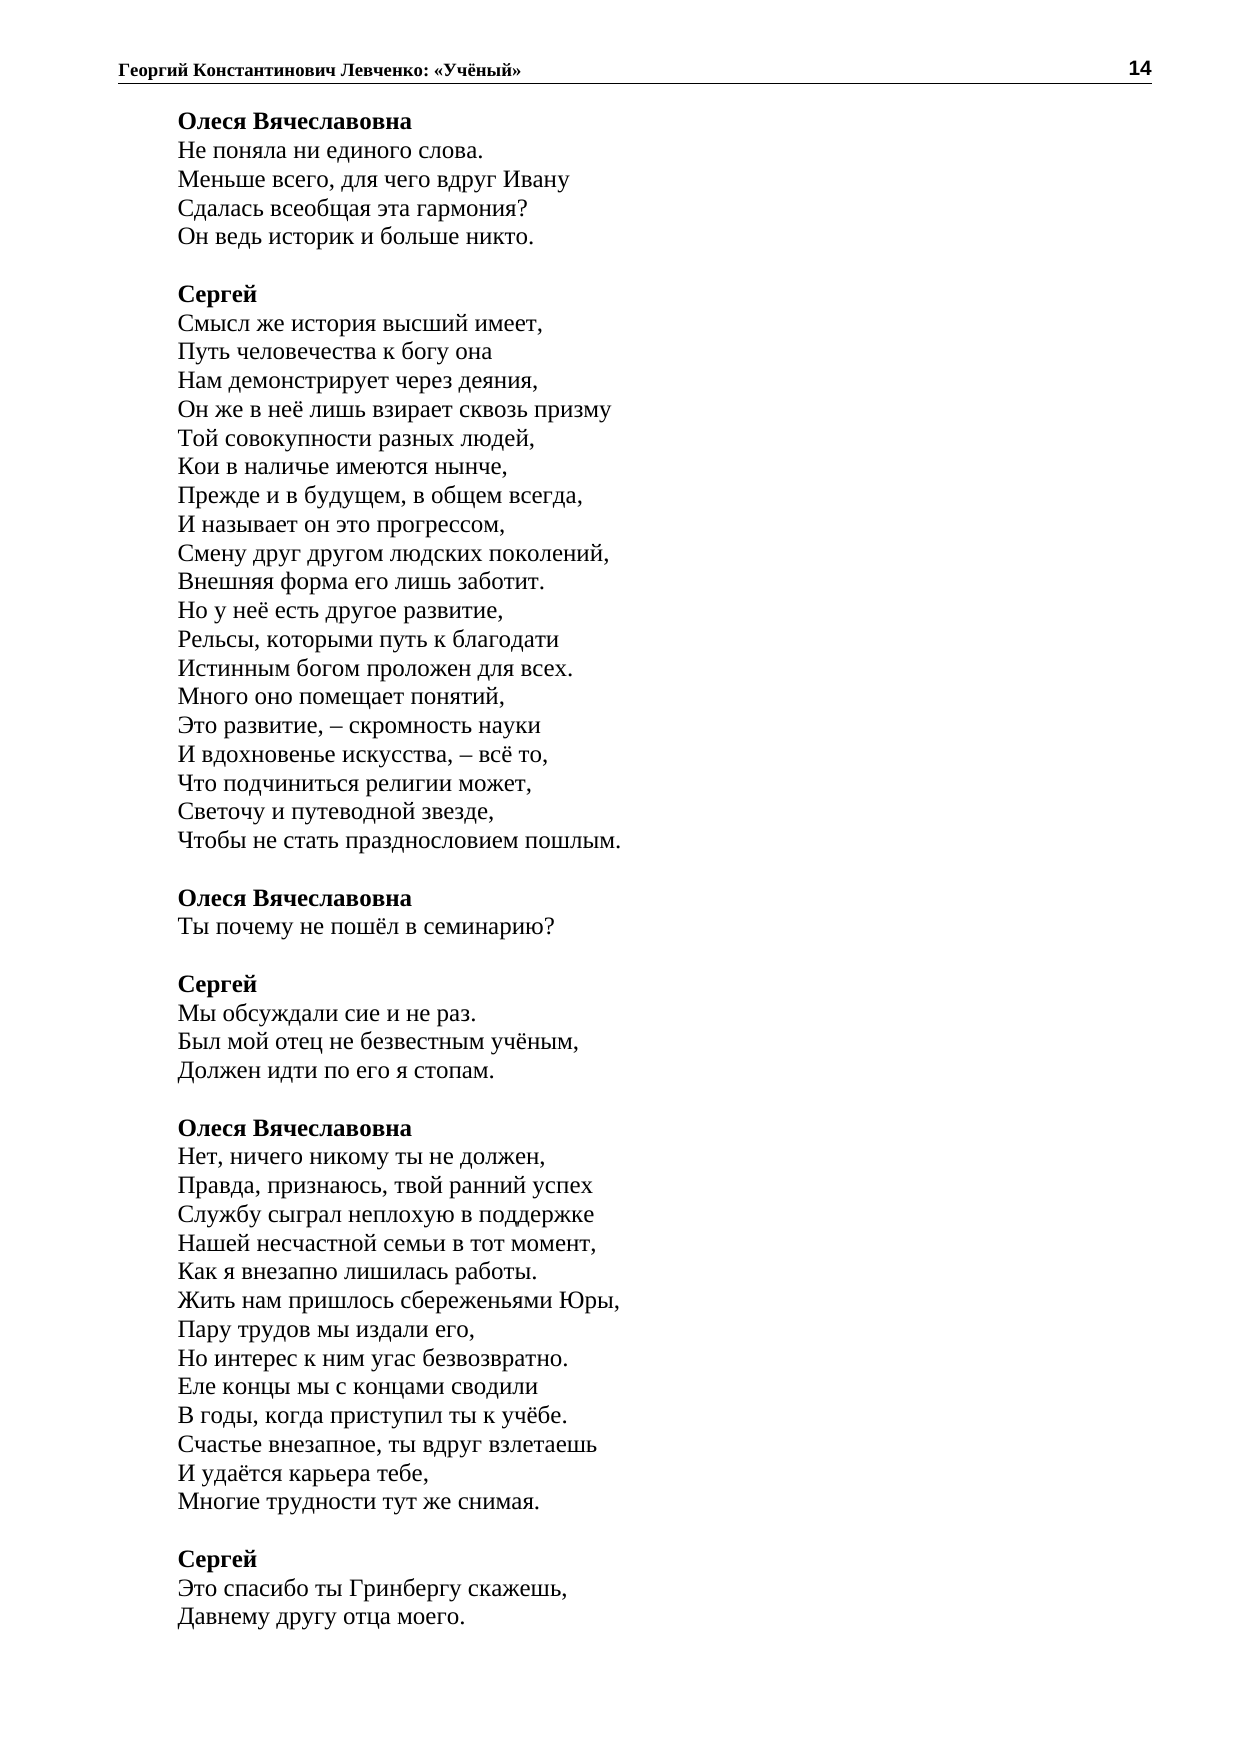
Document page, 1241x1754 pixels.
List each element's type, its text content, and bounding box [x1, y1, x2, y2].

text Нашей несчастной семьи в тот момент, [118, 1228, 1152, 1256]
text Пару трудов мы издали его, [118, 1314, 1152, 1343]
text Сергей [118, 279, 1152, 308]
text Истинным богом проложен для всех. [118, 653, 1152, 681]
text Ты почему не пошёл в семинарию? [118, 911, 1152, 940]
text Должен идти по его я стопам. [118, 1055, 1152, 1084]
text Много оно помещает понятий, [118, 681, 1152, 710]
text И вдохновенье искусства, – всё то, [118, 739, 1152, 768]
text Чтобы не стать празднословием пошлым. [118, 825, 1152, 854]
text Нам демонстрирует через деяния, [118, 365, 1152, 394]
text Рельсы, которыми путь к благодати [118, 624, 1152, 653]
text Это развитие, – скромность науки [118, 710, 1152, 739]
text Меньше всего, для чего вдруг Ивану [118, 164, 1152, 193]
text Сдалась всеобщая эта гармония? [118, 193, 1152, 221]
text Не поняла ни единого слова. [118, 135, 1152, 164]
text Давнему другу отца моего. [118, 1601, 1152, 1630]
text Олеся Вячеславовна [118, 1113, 1152, 1141]
text Был мой отец не безвестным учёным, [118, 1026, 1152, 1055]
text Олеся Вячеславовна [118, 106, 1152, 135]
text Мы обсуждали сие и не раз. [118, 998, 1152, 1026]
text Жить нам пришлось сбереженьями Юры, [118, 1285, 1152, 1314]
text Счастье внезапное, ты вдруг взлетаешь [118, 1429, 1152, 1458]
text И удаётся карьера тебе, [118, 1458, 1152, 1486]
text Сергей [118, 969, 1152, 998]
text Внешняя форма его лишь заботит. [118, 566, 1152, 595]
text Сергей [118, 1544, 1152, 1573]
text Светочу и путеводной звезде, [118, 796, 1152, 825]
text В годы, когда приступил ты к учёбе. [118, 1400, 1152, 1429]
text Это спасибо ты Гринбергу скажешь, [118, 1573, 1152, 1601]
text Прежде и в будущем, в общем всегда, [118, 480, 1152, 509]
text И называет он это прогрессом, [118, 509, 1152, 538]
text Что подчиниться религии может, [118, 768, 1152, 796]
text Но у неё есть другое развитие, [118, 595, 1152, 624]
text Службу сыграл неплохую в поддержке [118, 1199, 1152, 1228]
text Кои в наличье имеются нынче, [118, 451, 1152, 480]
text Той совокупности разных людей, [118, 423, 1152, 451]
text Еле концы мы с концами сводили [118, 1371, 1152, 1400]
text Олеся Вячеславовна [118, 883, 1152, 911]
text Он ведь историк и больше никто. [118, 221, 1152, 250]
text Правда, признаюсь, твой ранний успех [118, 1170, 1152, 1199]
text Смену друг другом людских поколений, [118, 538, 1152, 566]
text Путь человечества к богу она [118, 336, 1152, 365]
text Но интерес к ним угас безвозвратно. [118, 1343, 1152, 1371]
text Многие трудности тут же снимая. [118, 1486, 1152, 1515]
text Как я внезапно лишилась работы. [118, 1256, 1152, 1285]
text Смысл же история высший имеет, [118, 308, 1152, 336]
text Он же в неё лишь взирает сквозь призму [118, 394, 1152, 423]
text Нет, ничего никому ты не должен, [118, 1141, 1152, 1170]
